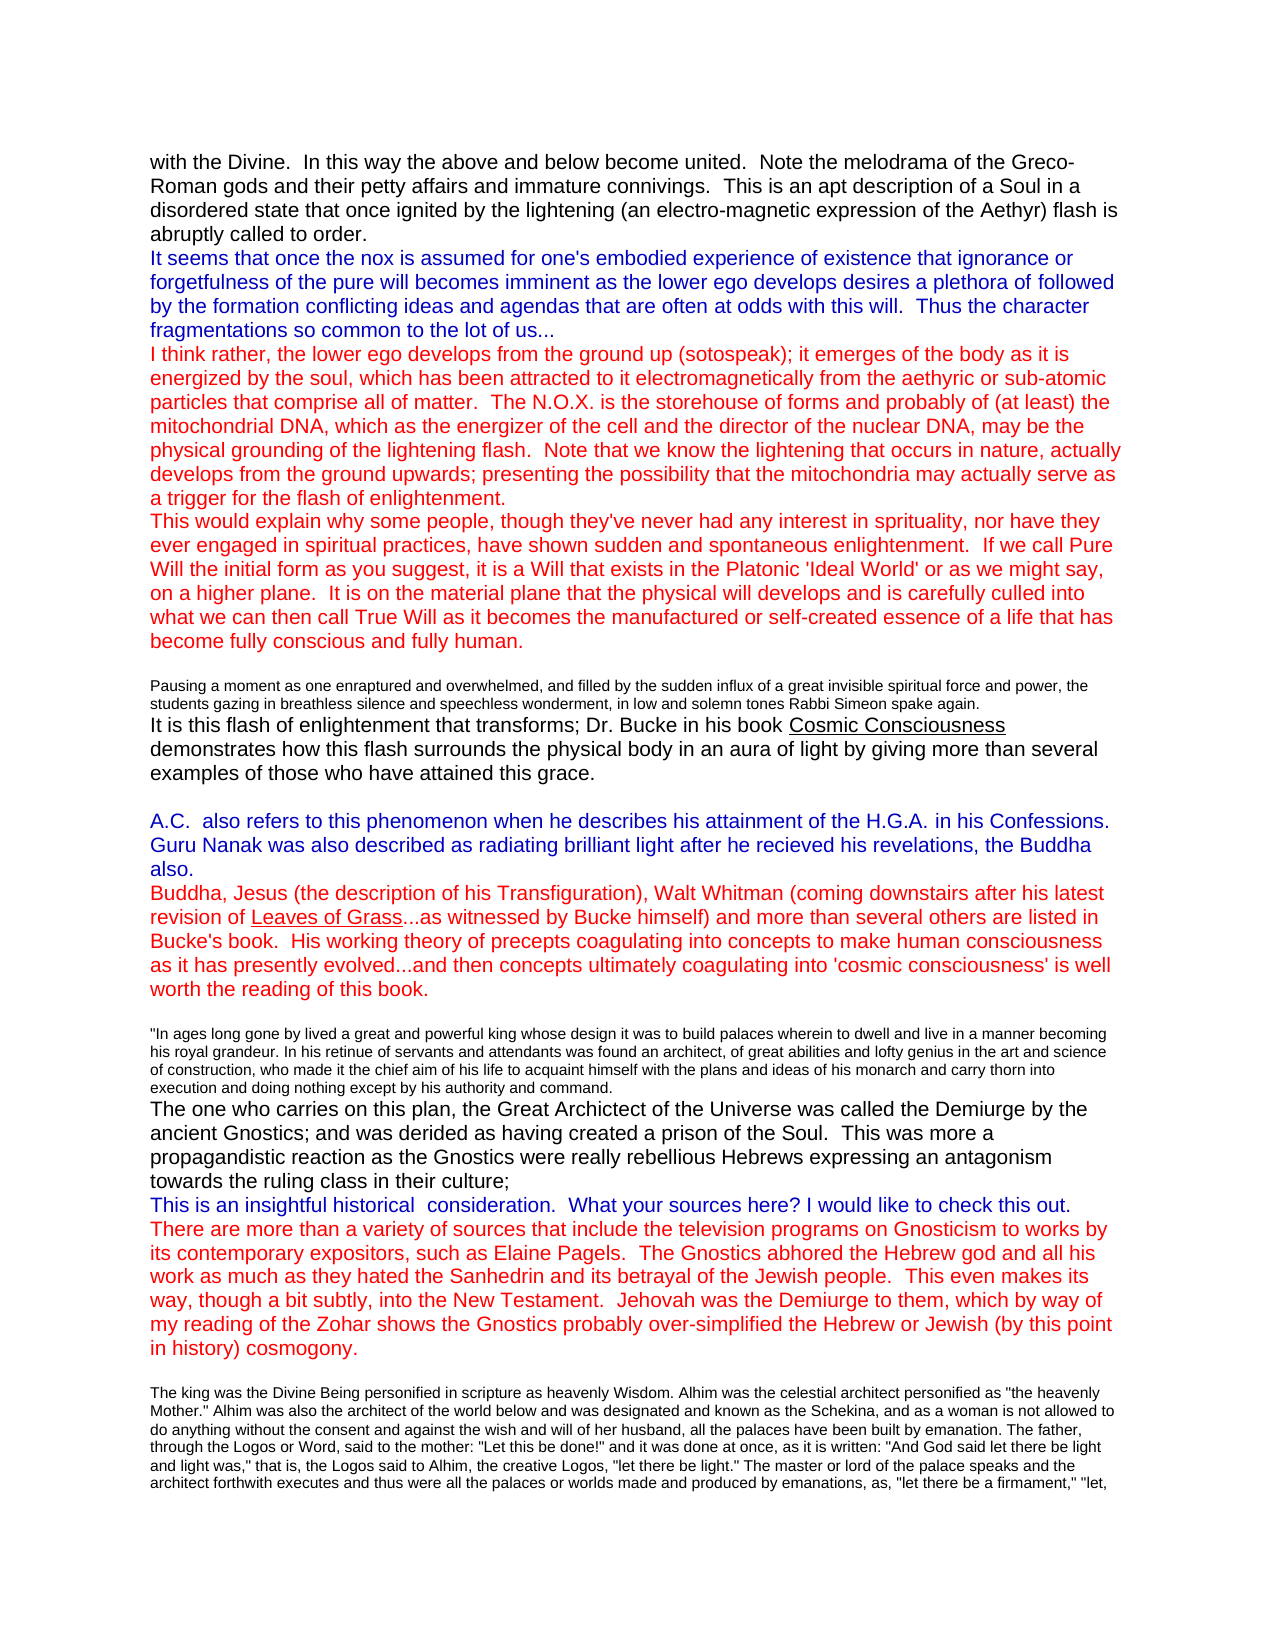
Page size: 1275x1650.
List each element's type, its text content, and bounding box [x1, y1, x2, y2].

text Buddha, Jesus (the description of his Transfiguration), Walt Whitman (coming downstairs after his latest revision of Leaves of Grass...as witnessed by Bucke himself) and more than several others are listed in Bucke's book. His working theory of precepts coagulating into concepts to make human consciousness as it has presently evolved...and then concepts ultimately coagulating into 'cosmic consciousness' is well worth the reading of this book. [150, 881, 1125, 1001]
text A.C. also refers to this phenomenon when he describes his attainment of the H.G.A. in his Confessions. Guru Nanak was also described as radiating brilliant light after he recieved his revelations, the Buddha also. [150, 809, 1125, 881]
text There are more than a variety of sources that include the television programs on Gnosticism to works by its contemporary expositors, such as Elaine Pagels. The Gnostics abhored the Hebrew god and all his work as much as they hated the Sanhedrin and its betrayal of the Jewish people. This even makes its way, though a bit subtly, into the New Testament. Jehovah was the Demiurge to them, which by way of my reading of the Zohar shows the Gnostics probably over-simplified the Hebrew or Jewish (by this point in history) cosmogony. [150, 1216, 1125, 1360]
text It seems that once the nox is assumed for one's embodied experience of existence that ignorance or forgetfulness of the pure will becomes imminent as the lower ego develops desires a plethora of followed by the formation conflicting ideas and agendas that are often at odds with this will. Thus the character fragmentations so common to the lot of us... [150, 246, 1125, 342]
text The one who carries on this plan, the Great Archictect of the Universe was called the Demiurge by the ancient Gnostics; and was derided as having created a prison of the Soul. This was more a propagandistic reaction as the Gnostics were really rebellious Hebrews expressing an antagonism towards the ruling class in their culture; [150, 1097, 1125, 1192]
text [150, 1384, 1125, 1492]
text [150, 150, 1125, 246]
text This would explain why some people, though they've never had any interest in sprituality, nor have they ever engaged in spiritual practices, have shown sudden and spontaneous enlightenment. If we call Pure Will the initial form as you suggest, it is a Will that exists in the Platonic 'Ideal World' or as we might say, on a higher plane. It is on the material plane that the physical will develops and is carefully culled into what we can then call True Will as it becomes the manufactured or self-created essence of a life that has become fully conscious and fully human. [150, 509, 1125, 653]
text Pausing a moment as one enraptured and overwhelmed, and filled by the sudden influx of a great invisible spiritual force and power, the students gazing in breathless silence and speechless wonderment, in low and solemn tones Rabbi Simeon spake again. [150, 677, 1125, 713]
text I think rather, the lower ego develops from the ground up (sotospeak); it emerges of the body as it is energized by the soul, which has been attracted to it electromagnetically from the aethyric or sub-atomic particles that comprise all of matter. The N.O.X. is the storehouse of forms and probably of (at least) the mitochondrial DNA, which as the energizer of the cell and the director of the nuclear DNA, may be the physical grounding of the lightening flash. Note that we know the lightening that occurs in nature, actually develops from the ground upwards; presenting the possibility that the mitochondria may actually serve as a trigger for the flash of enlightenment. [150, 342, 1125, 509]
text It is this flash of enlightenment that transforms; Dr. Bucke in his book Cosmic Consciousness demonstrates how this flash surrounds the physical body in an aura of light by giving more than several examples of those who have attained this grace. [150, 713, 1125, 785]
text "In ages long gone by lived a great and powerful king whose design it was to build palaces wherein to dwell and live in a manner becoming his royal grandeur. In his retinue of servants and attendants was found an architect, of great abilities and lofty genius in the art and science of construction, who made it the chief aim of his life to acquaint himself with the plans and ideas of his monarch and carry thorn into execution and doing nothing except by his authority and command. [150, 1024, 1125, 1097]
text This is an insightful historical consideration. What your sources here? I would like to check this out. [150, 1192, 1125, 1216]
